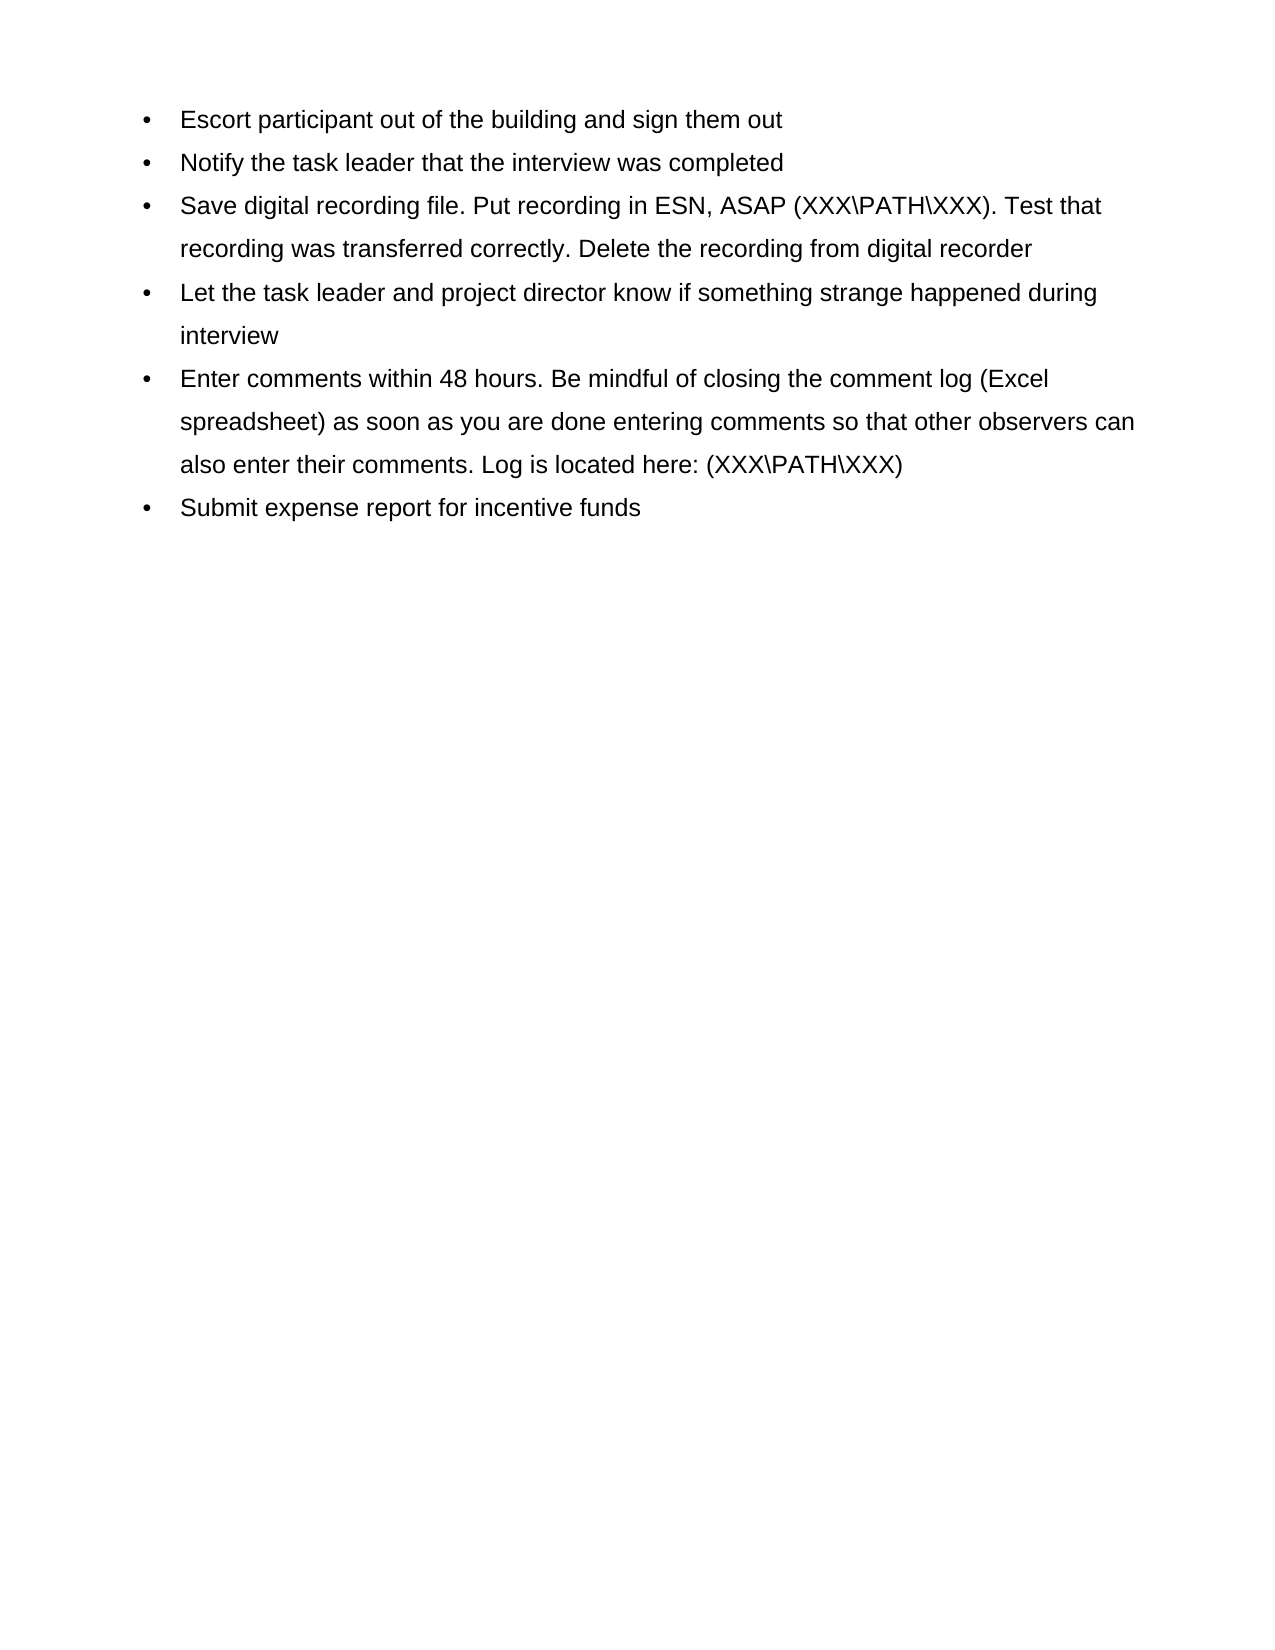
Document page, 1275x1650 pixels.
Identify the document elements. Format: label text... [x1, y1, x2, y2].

list Save digital recording file. Put recording in ESN, ASAP (XXX\PATH\XXX). Test that recording was transferred correctly. Delete the recording from digital recorder [142, 191, 1170, 263]
list Escort participant out of the building and sign them out [142, 105, 1170, 134]
list Let the task leader and project director know if something strange happened during interview [142, 277, 1170, 349]
list Enter comments within 48 hours. Be mindful of closing the comment log (Excel spreadsheet) as soon as you are done entering comments so that other observers can also enter their comments. Log is located here: (XXX\PATH\XXX) [142, 364, 1170, 479]
list Notify the task leader that the interview was completed [142, 148, 1170, 177]
list Submit expense report for incentive funds [142, 493, 1170, 522]
